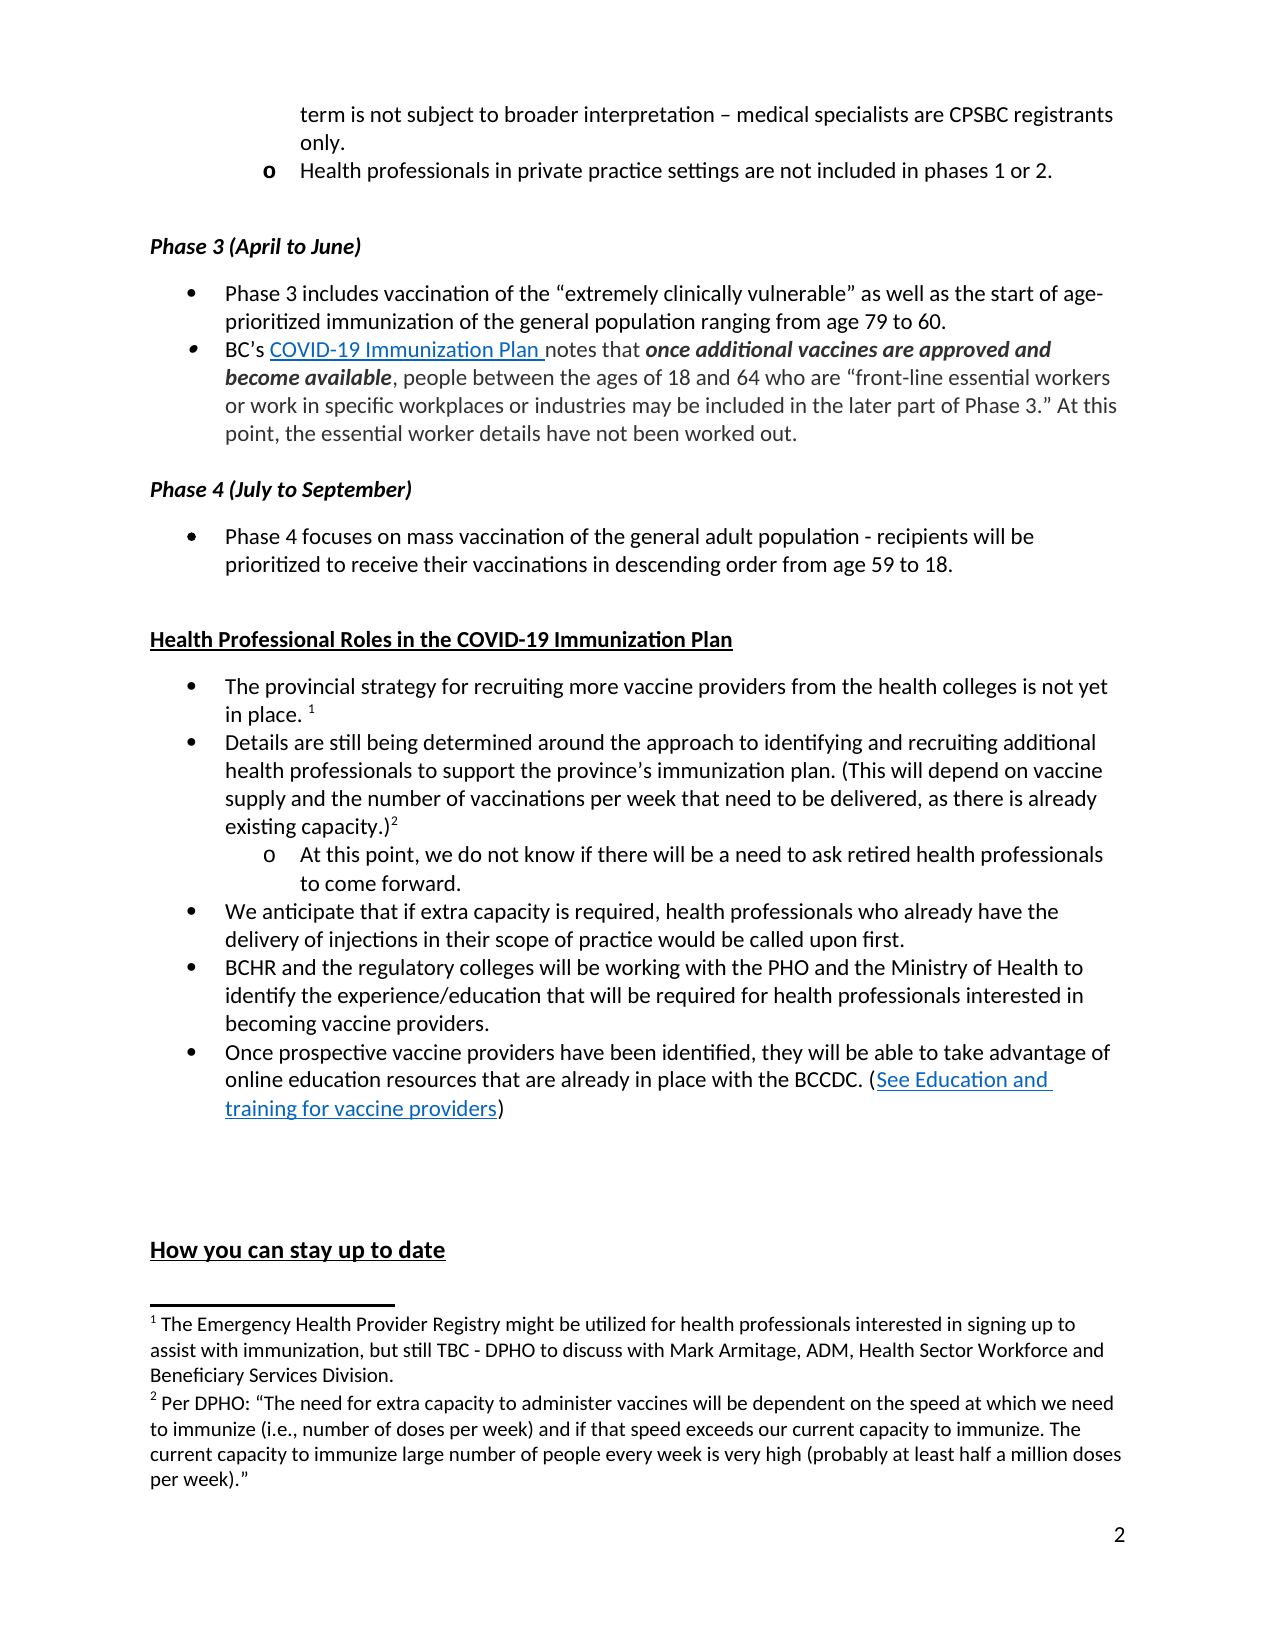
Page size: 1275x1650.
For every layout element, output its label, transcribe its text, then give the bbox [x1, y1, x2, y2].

text Phase 4 (July to September) [150, 476, 1125, 503]
text How you can stay up to date [150, 1234, 1125, 1264]
text Health Professional Roles in the COVID-19 Immunization Plan [150, 625, 1125, 653]
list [262, 100, 1125, 156]
list The provincial strategy for recruiting more vaccine providers from the health colleges is not yet in place. [187, 672, 1125, 728]
list BCHR and the regulatory colleges will be working with the PHO and the Ministry of Health to identify the experience/education that will be required for health professionals interested in becoming vaccine providers. [187, 953, 1125, 1038]
list Health professionals in private practice settings are not included in phases 1 or 2. [262, 156, 1125, 186]
list Once prospective vaccine providers have been identified, they will be able to take advantage of online education resources that are already in place with the BCCDC. (See Education and training for vaccine providers) [187, 1038, 1125, 1122]
list BC’s COVID-19 Immunization Plan notes that once additional vaccines are approved and become available, people between the ages of 18 and 64 who are “front-line essential workers or work in specific workplaces or industries may be included in the later part of Phase 3.” At this point, the essential worker details have not been worked out. [187, 335, 1125, 447]
text Phase 3 (April to June) [150, 232, 1125, 261]
list Phase 3 includes vaccination of the “extremely clinically vulnerable” as well as the start of age-prioritized immunization of the general population ranging from age 79 to 60. [187, 279, 1125, 335]
list At this point, we do not know if there will be a need to ask retired health professionals to come forward. [262, 840, 1125, 897]
list Details are still being determined around the approach to identifying and recruiting additional health professionals to support the province’s immunization plan. (This will depend on vaccine supply and the number of vaccinations per week that need to be delivered, as there is already existing capacity.) [187, 728, 1125, 840]
list We anticipate that if extra capacity is required, health professionals who already have the delivery of injections in their scope of practice would be called upon first. [187, 897, 1125, 953]
list Phase 4 focuses on mass vaccination of the general adult population - recipients will be prioritized to receive their vaccinations in descending order from age 59 to 18. [187, 522, 1125, 578]
